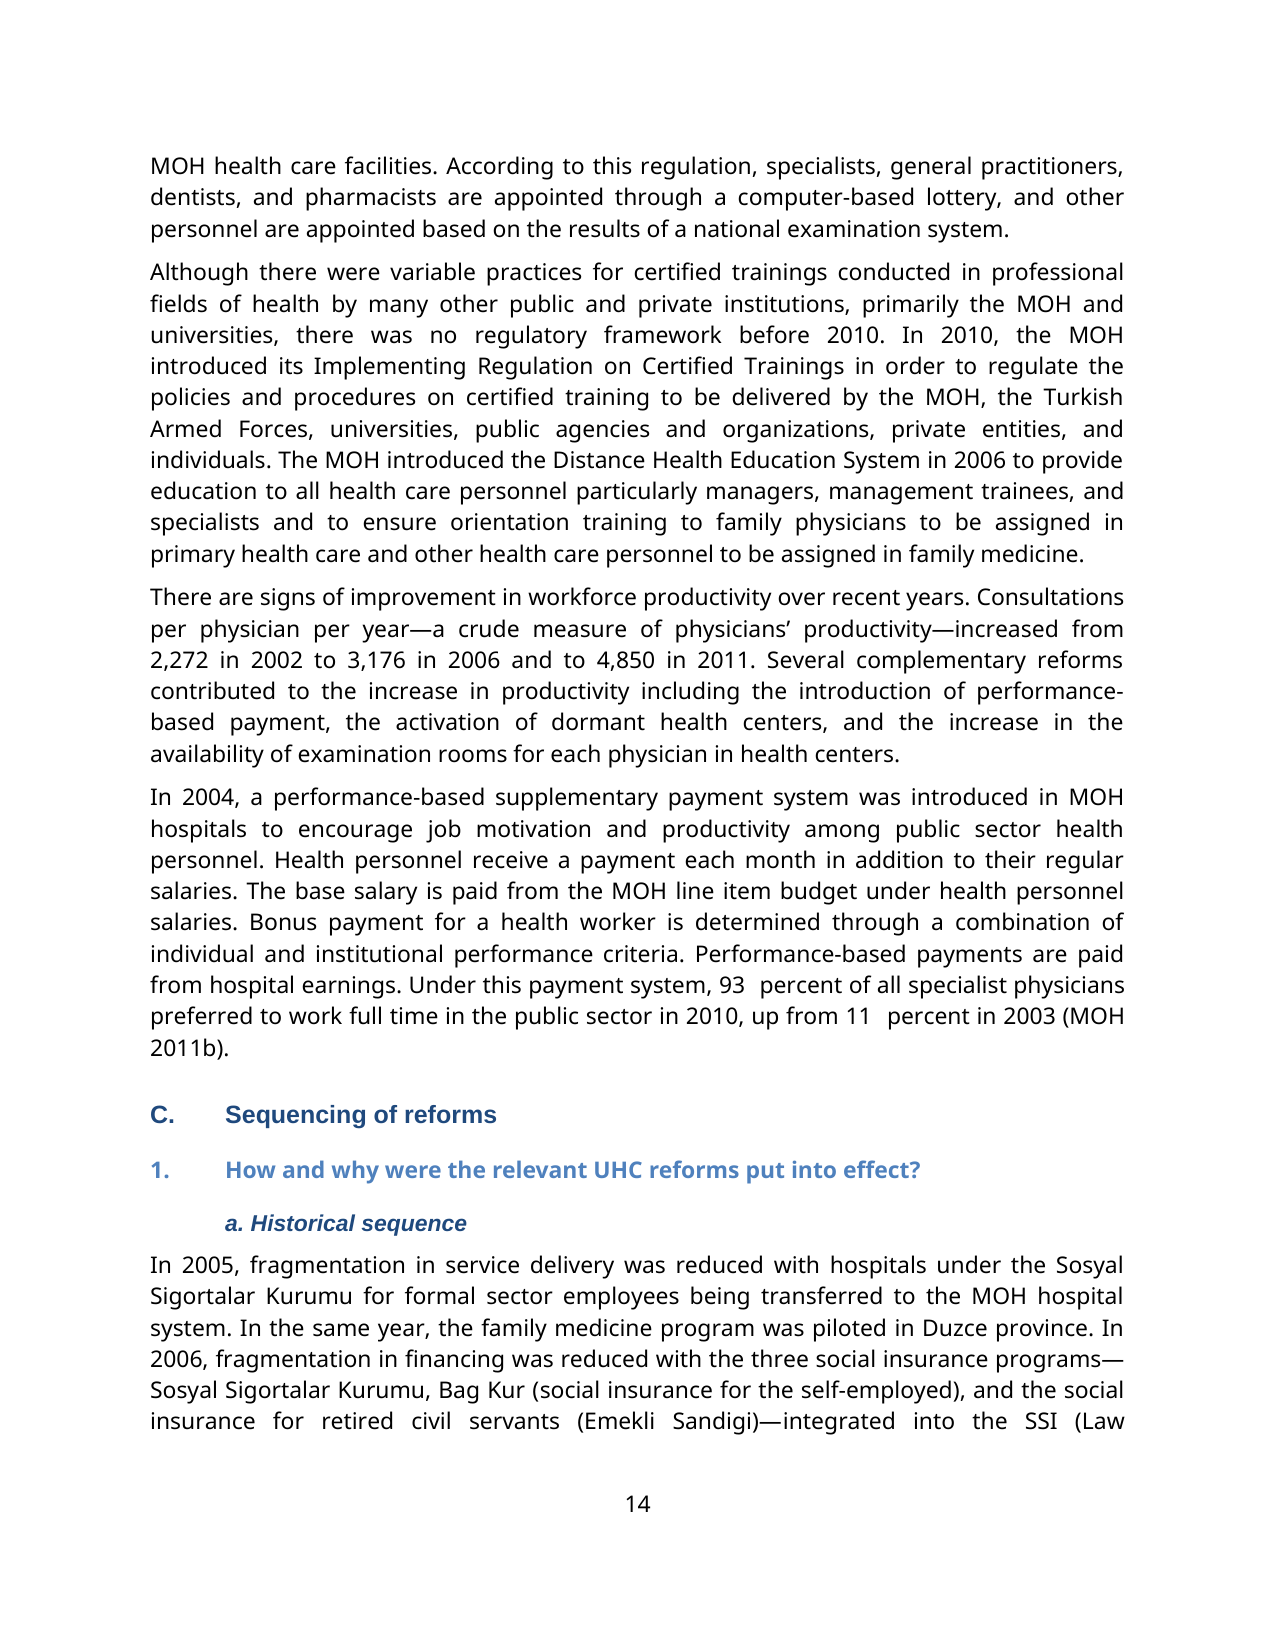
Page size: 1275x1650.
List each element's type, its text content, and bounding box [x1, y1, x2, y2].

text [150, 1249, 1125, 1437]
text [150, 150, 1125, 244]
text Although there were variable practices for certified trainings conducted in professional fields of health by many other public and private institutions, primarily the MOH and universities, there was no regulatory framework before 2010. In 2010, the MOH introduced its Implementing Regulation on Certified Trainings in order to regulate the policies and procedures on certified training to be delivered by the MOH, the Turkish Armed Forces, universities, public agencies and organizations, private entities, and individuals. The MOH introduced the Distance Health Education System in 2006 to provide education to all health care personnel particularly managers, management trainees, and specialists and to ensure orientation training to family physicians to be assigned in primary health care and other health care personnel to be assigned in family medicine. [150, 256, 1125, 569]
text There are signs of improvement in workforce productivity over recent years. Consultations per physician per year—a crude measure of physicians’ productivity—increased from 2,272 in 2002 to 3,176 in 2006 and to 4,850 in 2011. Several complementary reforms contributed to the increase in productivity including the introduction of performance-based payment, the activation of dormant health centers, and the increase in the availability of examination rooms for each physician in health centers. [150, 581, 1125, 769]
subtitle C. Sequencing of reforms [150, 1100, 1125, 1129]
text In 2004, a performance-based supplementary payment system was introduced in MOH hospitals to encourage job motivation and productivity among public sector health personnel. Health personnel receive a payment each month in addition to their regular salaries. The base salary is paid from the MOH line item budget under health personnel salaries. Bonus payment for a health worker is determined through a combination of individual and institutional performance criteria. Performance-based payments are paid from hospital earnings. Under this payment system, 93 percent of all specialist physicians preferred to work full time in the public sector in 2010, up from 11 percent in 2003 (MOH 2011b). [150, 781, 1125, 1063]
subtitle a. Historical sequence [225, 1210, 1125, 1237]
subtitle 1. How and why were the relevant UHC reforms put into effect? [150, 1154, 1125, 1185]
